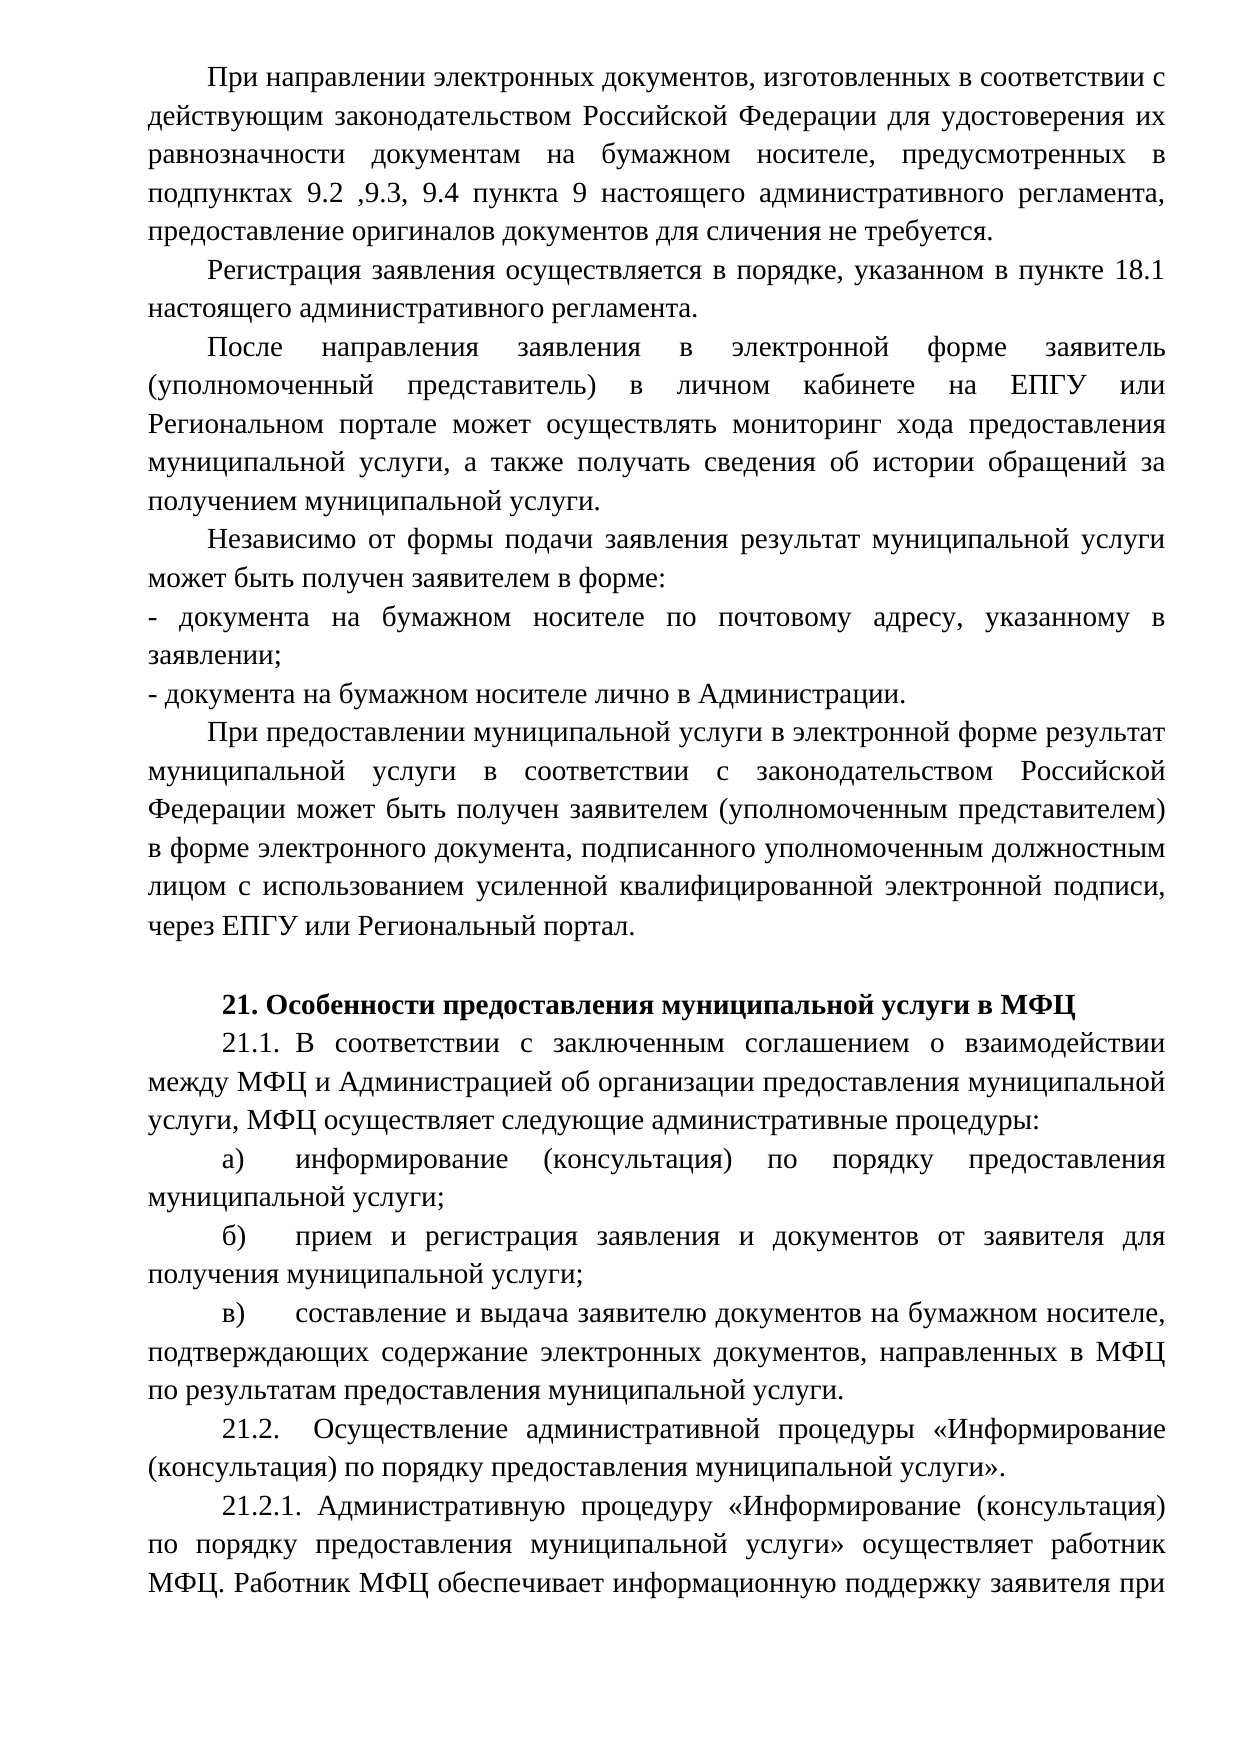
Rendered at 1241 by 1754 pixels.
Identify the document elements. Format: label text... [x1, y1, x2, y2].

text а) информирование (консультация) по порядку предоставления муниципальной услуги; [148, 1141, 1167, 1213]
text 21.1. В соответствии с заключенным соглашением о взаимодействии между МФЦ и Администрацией об организации предоставления муниципальной услуги, МФЦ осуществляет следующие административные процедуры: [148, 1025, 1167, 1136]
text При предоставлении муниципальной услуги в электронной форме результат муниципальной услуги в соответствии с законодательством Российской Федерации может быть получен заявителем (уполномоченным представителем) в форме электронного документа, подписанного уполномоченным должностным лицом с использованием усиленной квалифицированной электронной подписи, через ЕПГУ или Региональный портал. [148, 714, 1167, 943]
text Независимо от формы подачи заявления результат муниципальной услуги может быть получен заявителем в форме: [148, 522, 1167, 594]
text После направления заявления в электронной форме заявитель (уполномоченный представитель) в личном кабинете на ЕПГУ или Региональном портале может осуществлять мониторинг хода предоставления муниципальной услуги, а также получать сведения об истории обращений за получением муниципальной услуги. [148, 329, 1167, 517]
text - документа на бумажном носителе по почтовому адресу, указанному в заявлении; [148, 599, 1167, 671]
text в) составление и выдача заявителю документов на бумажном носителе, подтверждающих содержание электронных документов, направленных в МФЦ по результатам предоставления муниципальной услуги. [148, 1295, 1167, 1406]
text 21. Особенности предоставления муниципальной услуги в МФЦ [148, 987, 1167, 1020]
text 21.2. Осуществление административной процедуры «Информирование (консультация) по порядку предоставления муниципальной услуги». [148, 1411, 1167, 1483]
text Регистрация заявления осуществляется в порядке, указанном в пункте 18.1 настоящего административного регламента. [148, 252, 1167, 324]
text б) прием и регистрация заявления и документов от заявителя для получения муниципальной услуги; [148, 1218, 1167, 1290]
text - документа на бумажном носителе лично в Администрации. [148, 676, 1167, 709]
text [148, 1488, 1167, 1598]
text При направлении электронных документов, изготовленных в соответствии с действующим законодательством Российской Федерации для удостоверения их равнозначности документам на бумажном носителе, предусмотренных в подпунктах 9.2 ,9.3, 9.4 пункта 9 настоящего административного регламента, предоставление оригиналов документов для сличения не требуется. [148, 59, 1167, 247]
